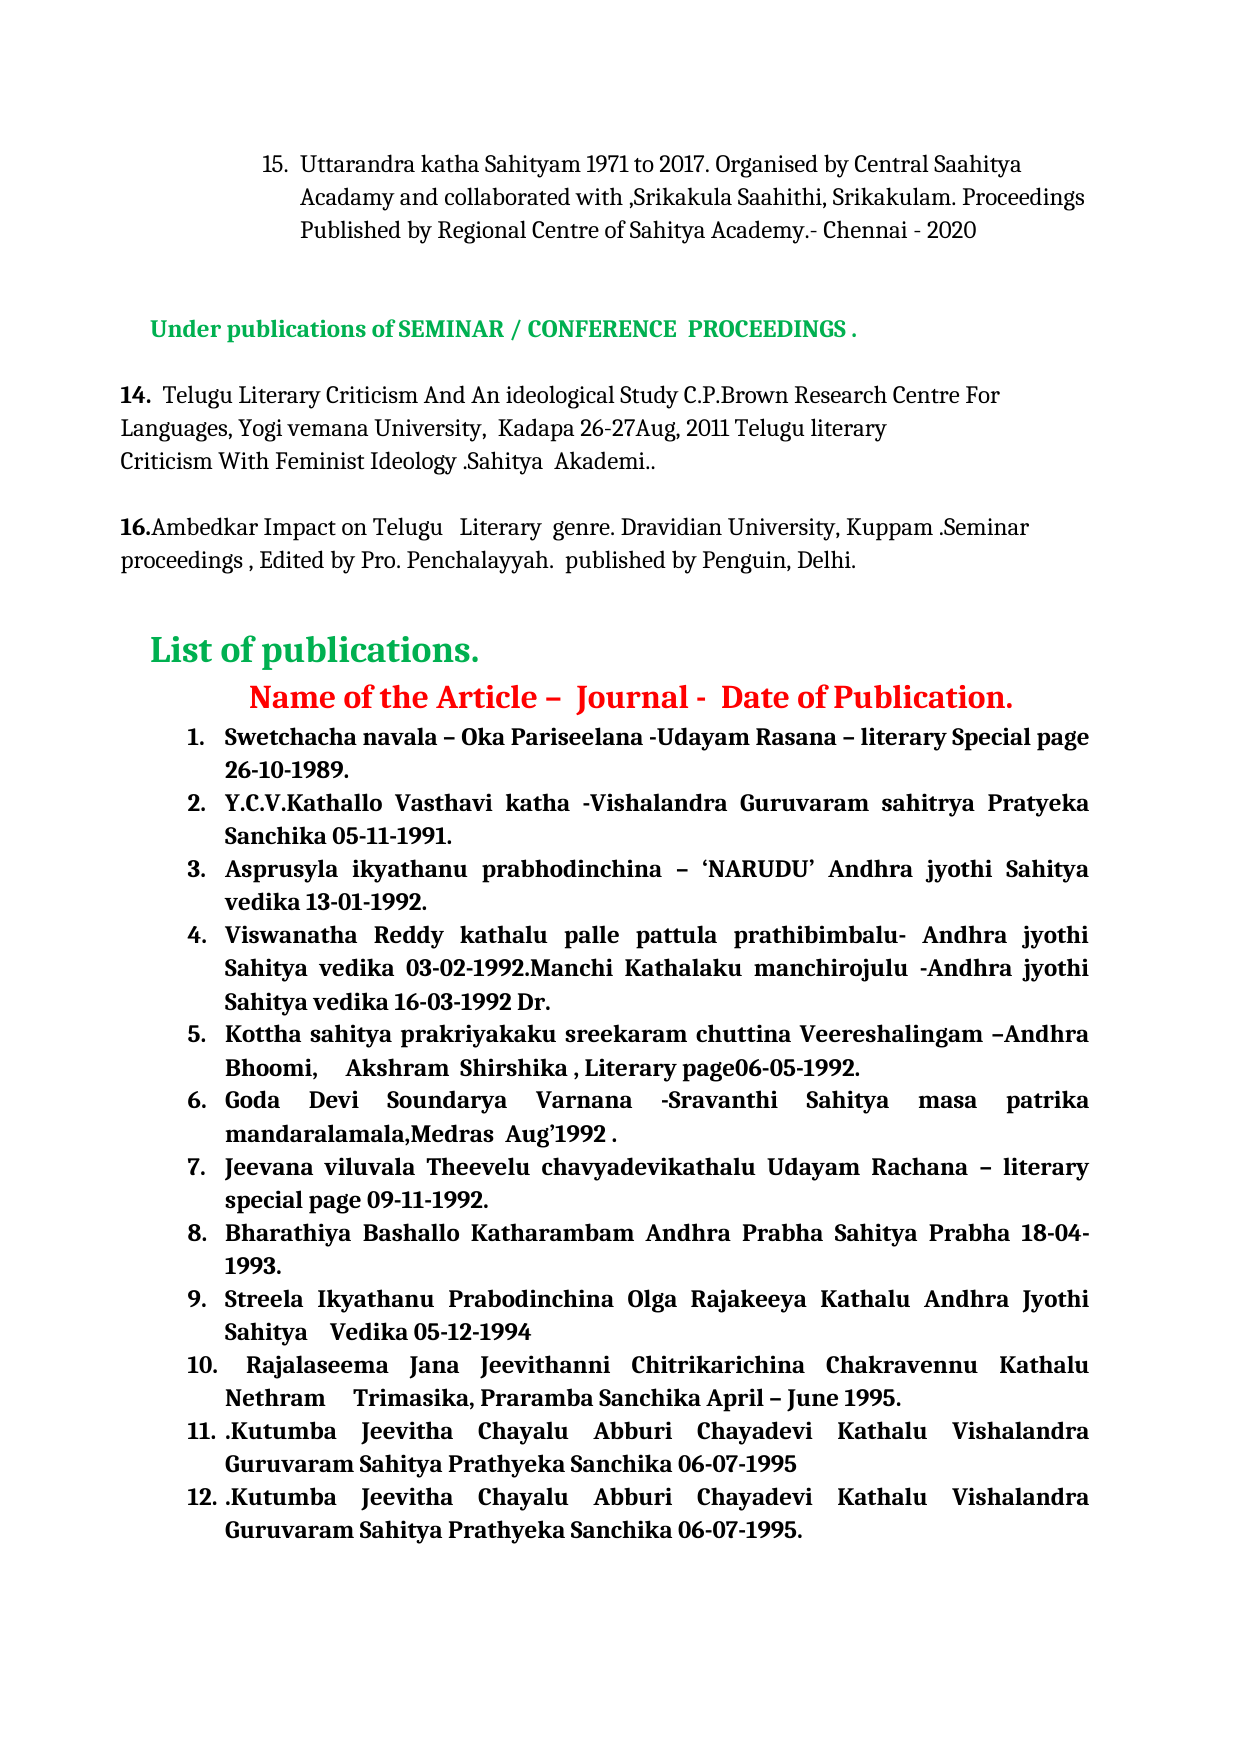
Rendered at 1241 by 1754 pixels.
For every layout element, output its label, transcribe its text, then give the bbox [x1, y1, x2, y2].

list Streela Ikyathanu Prabodinchina Olga Rajakeeya Kathalu Andhra Jyothi Sahitya Vedika 05-12-1994 [187, 1284, 1090, 1346]
list Kottha sahitya prakriyakaku sreekaram chuttina Veereshalingam –Andhra Bhoomi, Akshram Shirshika , Literary page06-05-1992. [187, 1020, 1090, 1082]
text 16.Ambedkar Impact on Telugu Literary genre. Dravidian University, Kuppam .Seminar [120, 513, 1090, 542]
text proceedings , Edited by Pro. Penchalayyah. published by Penguin, Delhi. [120, 546, 1090, 575]
list Asprusyla ikyathanu prabhodinchina – ‘NARUDU’ Andhra jyothi Sahitya vedika 13-01-1992. [187, 855, 1090, 917]
list Rajalaseema Jana Jeevithanni Chitrikarichina Chakravennu Kathalu Nethram Trimasika, Praramba Sanchika April – June 1995. [187, 1351, 1090, 1412]
text List of publications. [150, 629, 1090, 672]
list .Kutumba Jeevitha Chayalu Abburi Chayadevi Kathalu Vishalandra Guruvaram Sahitya Prathyeka Sanchika 06-07-1995. [187, 1483, 1090, 1544]
list Jeevana viluvala Theevelu chavyadevikathalu Udayam Rachana – literary special page 09-11-1992. [187, 1152, 1090, 1214]
list Uttarandra katha Sahityam 1971 to 2017. Organised by Central Saahitya Acadamy and collaborated with ,Srikakula Saahithi, Srikakulam. Proceedings Published by Regional Centre of Sahitya Academy.- Chennai - 2020 [262, 150, 1090, 245]
text Criticism With Feminist Ideology .Sahitya Akademi.. [120, 447, 1090, 476]
list Viswanatha Reddy kathalu palle pattula prathibimbalu- Andhra jyothi Sahitya vedika 03-02-1992.Manchi Kathalaku manchirojulu -Andhra jyothi Sahitya vedika 16-03-1992 Dr. [187, 921, 1090, 1016]
text Languages, Yogi vemana University, Kadapa 26-27Aug, 2011 Telugu literary [120, 414, 1090, 443]
text 14. Telugu Literary Criticism And An ideological Study C.P.Brown Research Centre For [120, 381, 1090, 410]
list Goda Devi Soundarya Varnana -Sravanthi Sahitya masa patrika mandaralamala,Medras Aug’1992 . [187, 1086, 1090, 1148]
text Under publications of SEMINAR / CONFERENCE PROCEEDINGS . [150, 315, 1090, 344]
text Name of the Article – Journal - Date of Publication. [150, 678, 1090, 717]
list Bharathiya Bashallo Katharambam Andhra Prabha Sahitya Prabha 18-04-1993. [187, 1218, 1090, 1280]
list Y.C.V.Kathallo Vasthavi katha -Vishalandra Guruvaram sahitrya Pratyeka Sanchika 05-11-1991. [187, 789, 1090, 851]
list Swetchacha navala – Oka Pariseelana -Udayam Rasana – literary Special page 26-10-1989. [187, 723, 1090, 785]
list .Kutumba Jeevitha Chayalu Abburi Chayadevi Kathalu Vishalandra Guruvaram Sahitya Prathyeka Sanchika 06-07-1995 [187, 1417, 1090, 1478]
